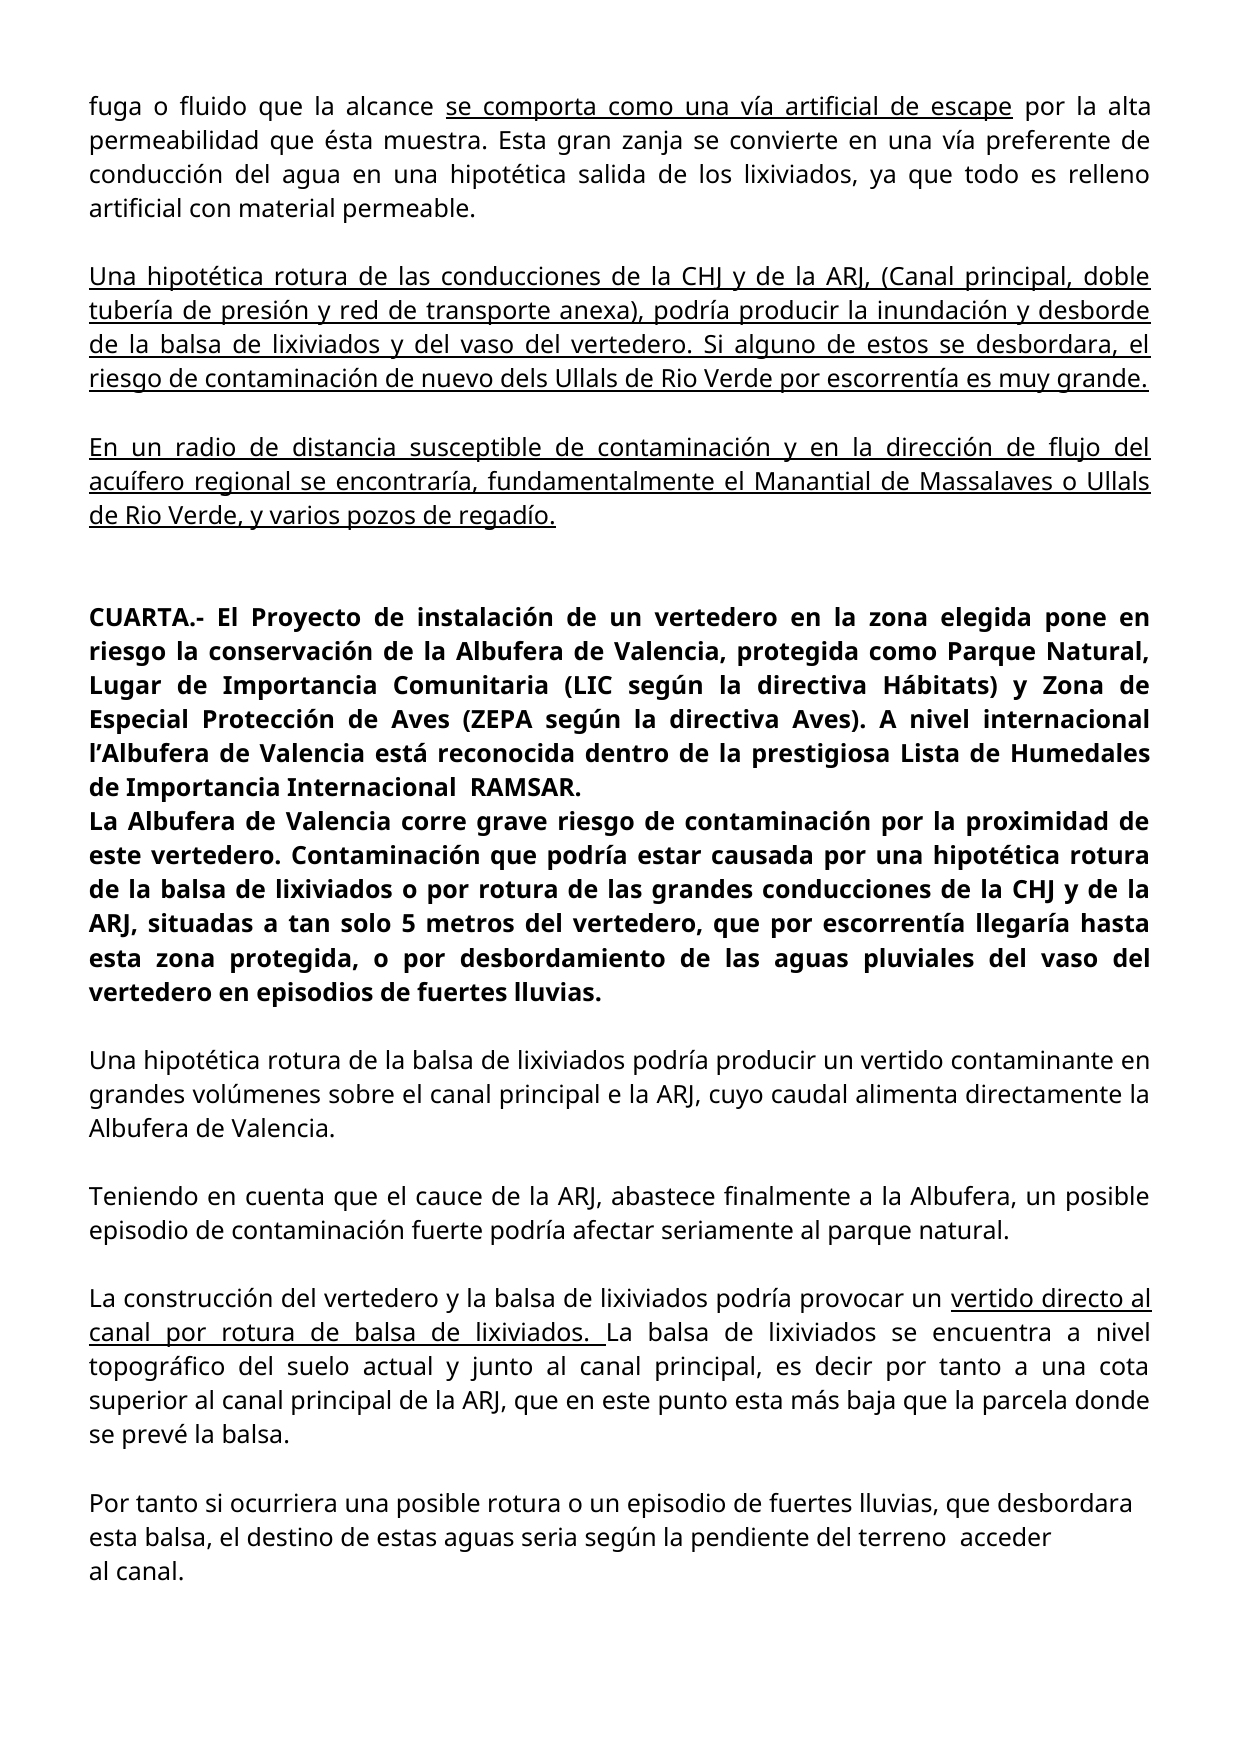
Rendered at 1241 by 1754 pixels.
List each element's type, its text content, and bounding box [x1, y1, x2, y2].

text Una hipotética rotura de la balsa de lixiviados podría producir un vertido contaminante en grandes volúmenes sobre el canal principal e la ARJ, cuyo caudal alimenta directamente la Albufera de Valencia. [89, 1042, 1152, 1144]
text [89, 89, 1152, 225]
text Una hipotética rotura de las conducciones de la CHJ y de la ARJ, (Canal principal, doble tubería de presión y red de transporte anexa), podría producir la inundación y desborde de la balsa de lixiviados y del vaso del vertedero. Si alguno de estos se desbordara, el riesgo de contaminación de nuevo dels Ullals de Rio Verde por escorrentía es muy grande. [89, 259, 1152, 395]
text La Albufera de Valencia corre grave riesgo de contaminación por la proximidad de este vertedero. Contaminación que podría estar causada por una hipotética rotura de la balsa de lixiviados o por rotura de las grandes conducciones de la CHJ y de la ARJ, situadas a tan solo 5 metros del vertedero, que por escorrentía llegaría hasta esta zona protegida, o por desbordamiento de las aguas pluviales del vaso del vertedero en episodios de fuertes lluvias. [89, 804, 1152, 1008]
text al canal. [89, 1553, 1152, 1587]
text Por tanto si ocurriera una posible rotura o un episodio de fuertes lluvias, que desbordara [89, 1485, 1152, 1519]
text CUARTA.- El Proyecto de instalación de un vertedero en la zona elegida pone en riesgo la conservación de la Albufera de Valencia, protegida como Parque Natural, Lugar de Importancia Comunitaria (LIC según la directiva Hábitats) y Zona de Especial Protección de Aves (ZEPA según la directiva Aves). A nivel internacional l’Albufera de Valencia está reconocida dentro de la prestigiosa Lista de Humedales de Importancia Internacional RAMSAR. [89, 599, 1152, 804]
text La construcción del vertedero y la balsa de lixiviados podría provocar un vertido directo al canal por rotura de balsa de lixiviados. La balsa de lixiviados se encuentra a nivel topográfico del suelo actual y junto al canal principal, es decir por tanto a una cota superior al canal principal de la ARJ, que en este punto esta más baja que la parcela donde se prevé la balsa. [89, 1281, 1152, 1451]
text En un radio de distancia susceptible de contaminación y en la dirección de flujo del acuífero regional se encontraría, fundamentalmente el Manantial de Massalaves o Ullals de Rio Verde, y varios pozos de regadío. [89, 429, 1152, 531]
text Teniendo en cuenta que el cauce de la ARJ, abastece finalmente a la Albufera, un posible episodio de contaminación fuerte podría afectar seriamente al parque natural. [89, 1179, 1152, 1247]
text esta balsa, el destino de estas aguas seria según la pendiente del terreno acceder [89, 1519, 1152, 1553]
